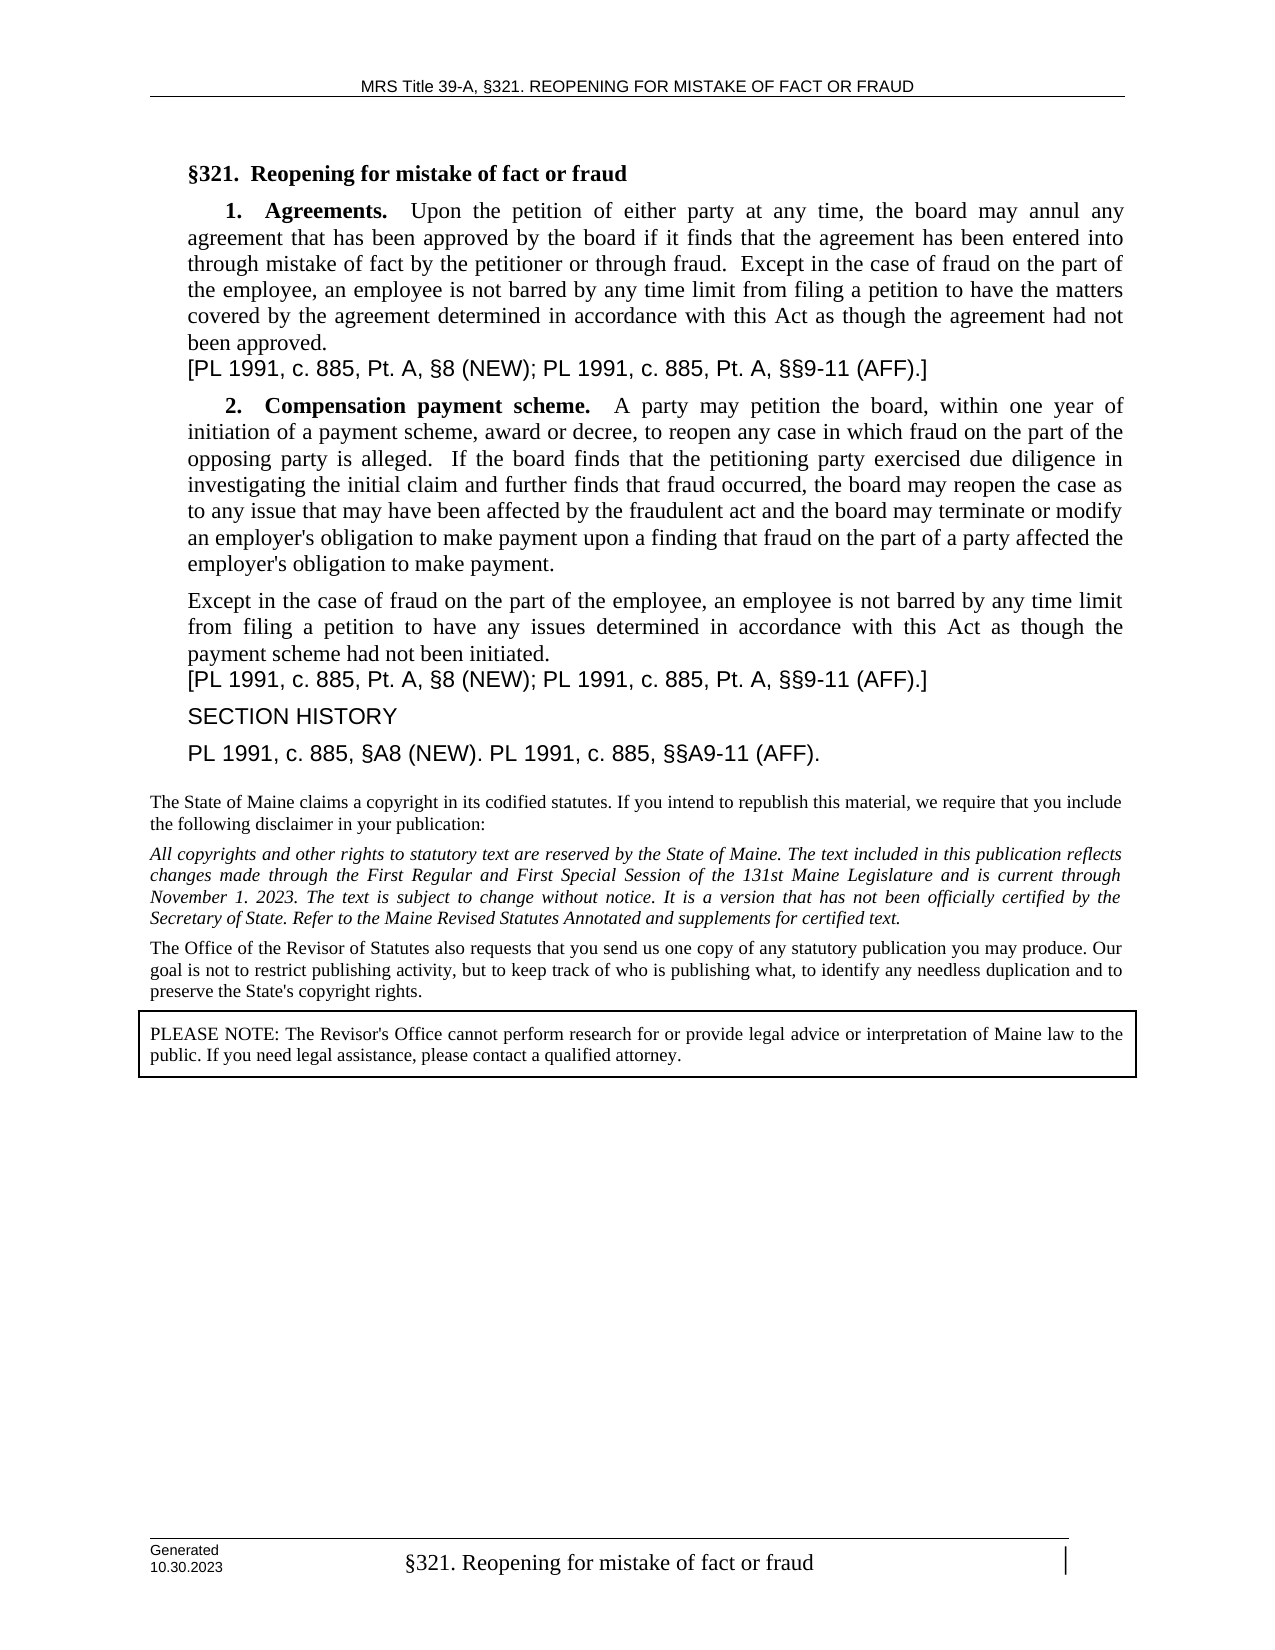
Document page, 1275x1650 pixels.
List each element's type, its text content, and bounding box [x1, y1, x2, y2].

text §321. Reopening for mistake of fact or fraud [187, 160, 1125, 187]
text PLEASE NOTE: The Revisor's Office cannot perform research for or provide legal advice or interpretation of Maine law to the public. If you need legal assistance, please contact a qualified attorney. [140, 1012, 1135, 1076]
text All copyrights and other rights to statutory text are reserved by the State of Maine. The text included in this publication reflects changes made through the First Regular and First Special Session of the 131st Maine Legislature and is current through November 1. 2023 . The text is subject to change without notice. It is a version that has not been officially certified by the Secretary of State. Refer to the Maine Revised Statutes Annotated and supplements for certified text. [150, 842, 1125, 929]
text [PL 1991, c. 885, Pt. A, §8 (NEW); PL 1991, c. 885, Pt. A, §§9-11 (AFF).] [187, 355, 1125, 382]
text 1. Agreements. Upon the petition of either party at any time, the board may annul any agreement that has been approved by the board if it finds that the agreement has been entered into through mistake of fact by the petitioner or through fraud. Except in the case of fraud on the part of the employee, an employee is not barred by any time limit from filing a petition to have the matters covered by the agreement determined in accordance with this Act as though the agreement had not been approved. [187, 197, 1125, 355]
text 2. Compensation payment scheme. A party may petition the board, within one year of initiation of a payment scheme, award or decree, to reopen any case in which fraud on the part of the opposing party is alleged. If the board finds that the petitioning party exercised due diligence in investigating the initial claim and further finds that fraud occurred, the board may reopen the case as to any issue that may have been affected by the fraudulent act and the board may terminate or modify an employer's obligation to make payment upon a finding that fraud on the part of a party affected the employer's obligation to make payment. [187, 392, 1125, 577]
text The State of Maine claims a copyright in its codified statutes. If you intend to republish this material, we require that you include the following disclaimer in your publication: [150, 791, 1125, 834]
text Except in the case of fraud on the part of the employee, an employee is not barred by any time limit from filing a petition to have any issues determined in accordance with this Act as though the payment scheme had not been initiated. [187, 587, 1125, 666]
text [PL 1991, c. 885, Pt. A, §8 (NEW); PL 1991, c. 885, Pt. A, §§9-11 (AFF).] [187, 666, 1125, 692]
text The Office of the Revisor of Statutes also requests that you send us one copy of any statutory publication you may produce. Our goal is not to restrict publishing activity, but to keep track of who is publishing what, to identify any needless duplication and to preserve the State's copyright rights. [150, 937, 1125, 1002]
text SECTION HISTORY [187, 703, 1125, 729]
text PL 1991, c. 885, §A8 (NEW). PL 1991, c. 885, §§A9-11 (AFF). [187, 739, 1125, 766]
